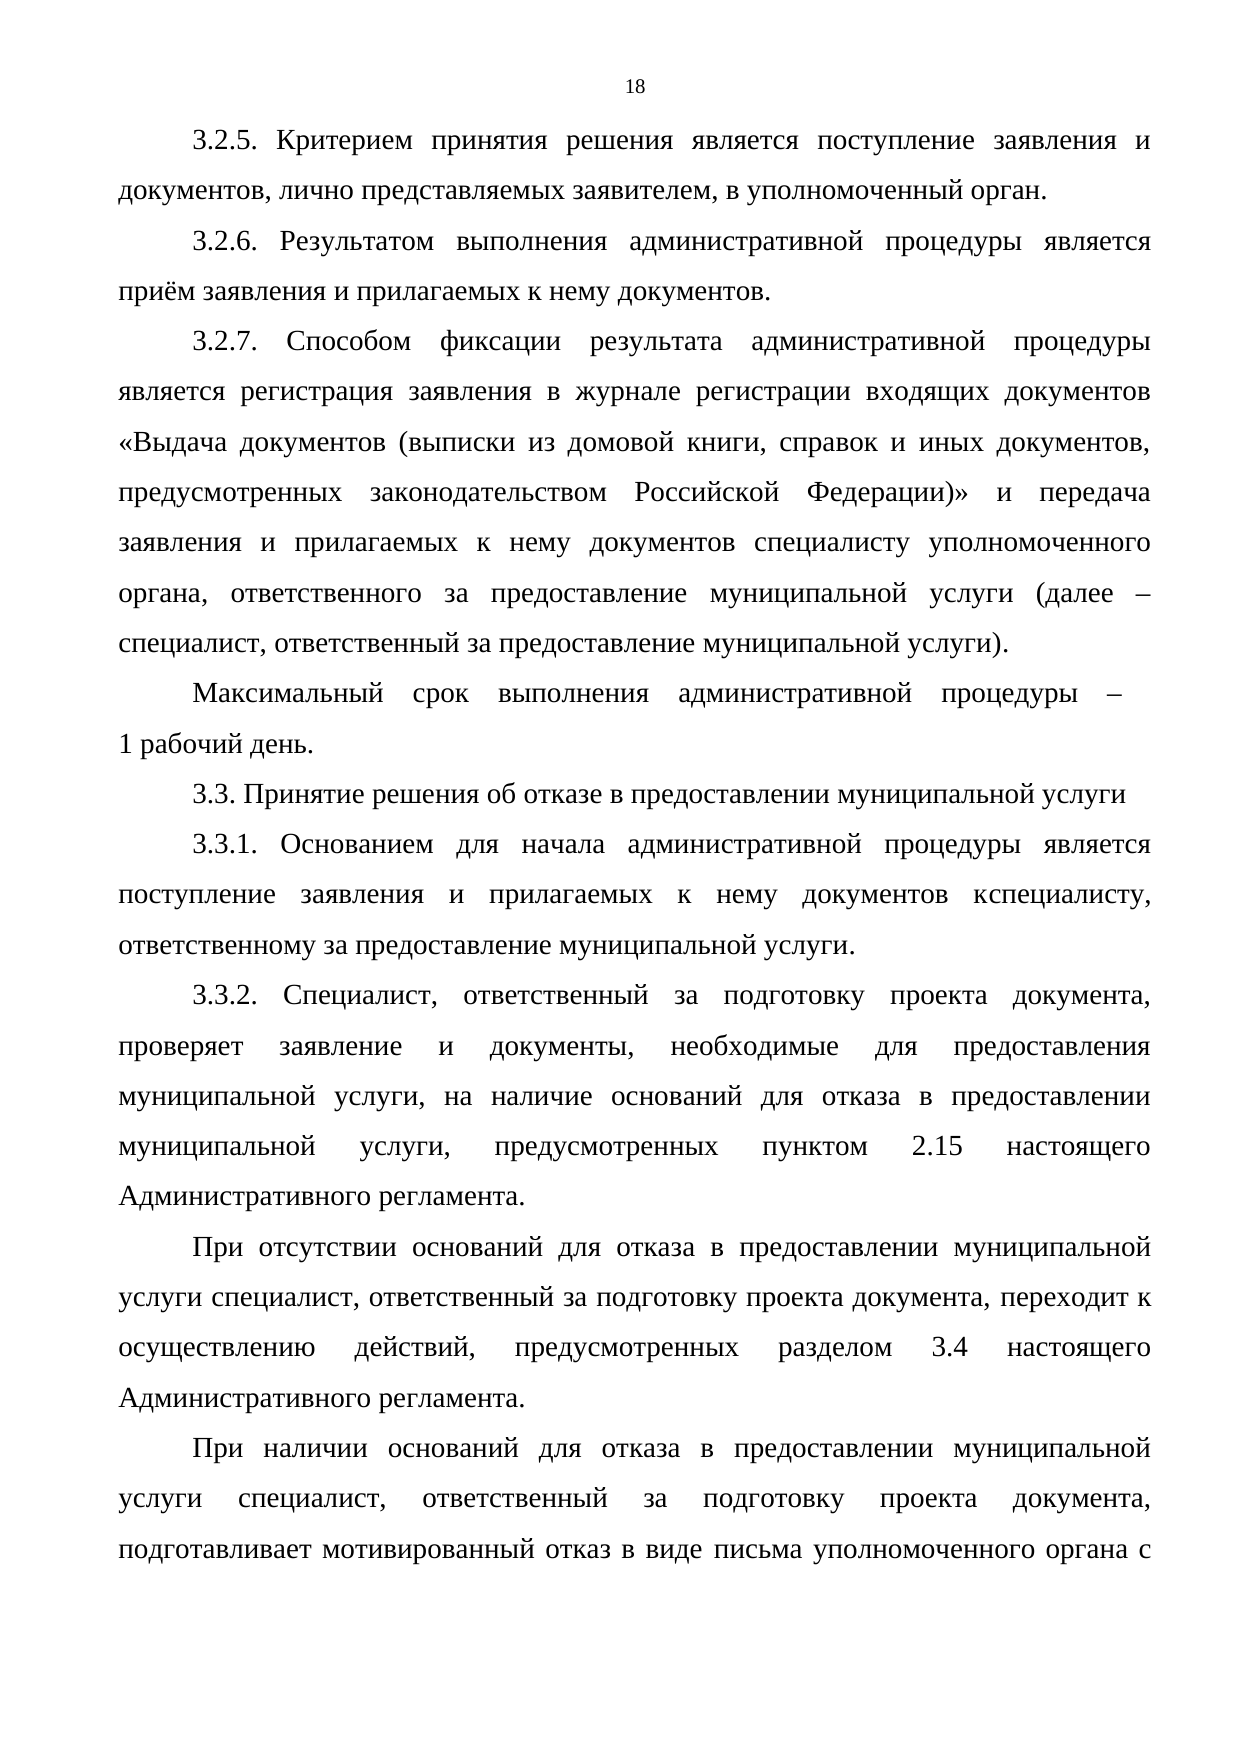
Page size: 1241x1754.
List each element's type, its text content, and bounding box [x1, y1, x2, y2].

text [118, 1430, 1152, 1564]
text Максимальный срок выполнения административной процедуры – 1 рабочий день. [118, 675, 1152, 759]
text 3.3.2. Специалист, ответственный за подготовку проекта документа, проверяет заявление и документы, необходимые для предоставления муниципальной услуги, на наличие оснований для отказа в предоставлении муниципальной услуги, предусмотренных пунктом 2.15 настоящего Административного регламента. [118, 977, 1152, 1212]
text 3.2.5. Критерием принятия решения является поступление заявления и документов, лично представляемых заявителем, в уполномоченный орган. [118, 122, 1152, 206]
text 3.2.6. Результатом выполнения административной процедуры является приём заявления и прилагаемых к нему документов. [118, 223, 1152, 306]
text 3.2.7. Способом фиксации результата административной процедуры является регистрация заявления в журнале регистрации входящих документов «Выдача документов (выписки из домовой книги, справок и иных документов, предусмотренных законодательством Российской Федерации)» и передача заявления и прилагаемых к нему документов специалисту уполномоченного органа, ответственного за предоставление муниципальной услуги (далее – специалист, ответственный за предоставление муниципальной услуги). [118, 323, 1152, 659]
text При отсутствии оснований для отказа в предоставлении муниципальной услуги специалист, ответственный за подготовку проекта документа, переходит к осуществлению действий, предусмотренных разделом 3.4 настоящего Административного регламента. [118, 1229, 1152, 1413]
text 3.3. Принятие решения об отказе в предоставлении муниципальной услуги [118, 776, 1152, 809]
text 3.3.1. Основанием для начала административной процедуры является поступление заявления и прилагаемых к нему документов кспециалисту, ответственному за предоставление муниципальной услуги. [118, 826, 1152, 961]
